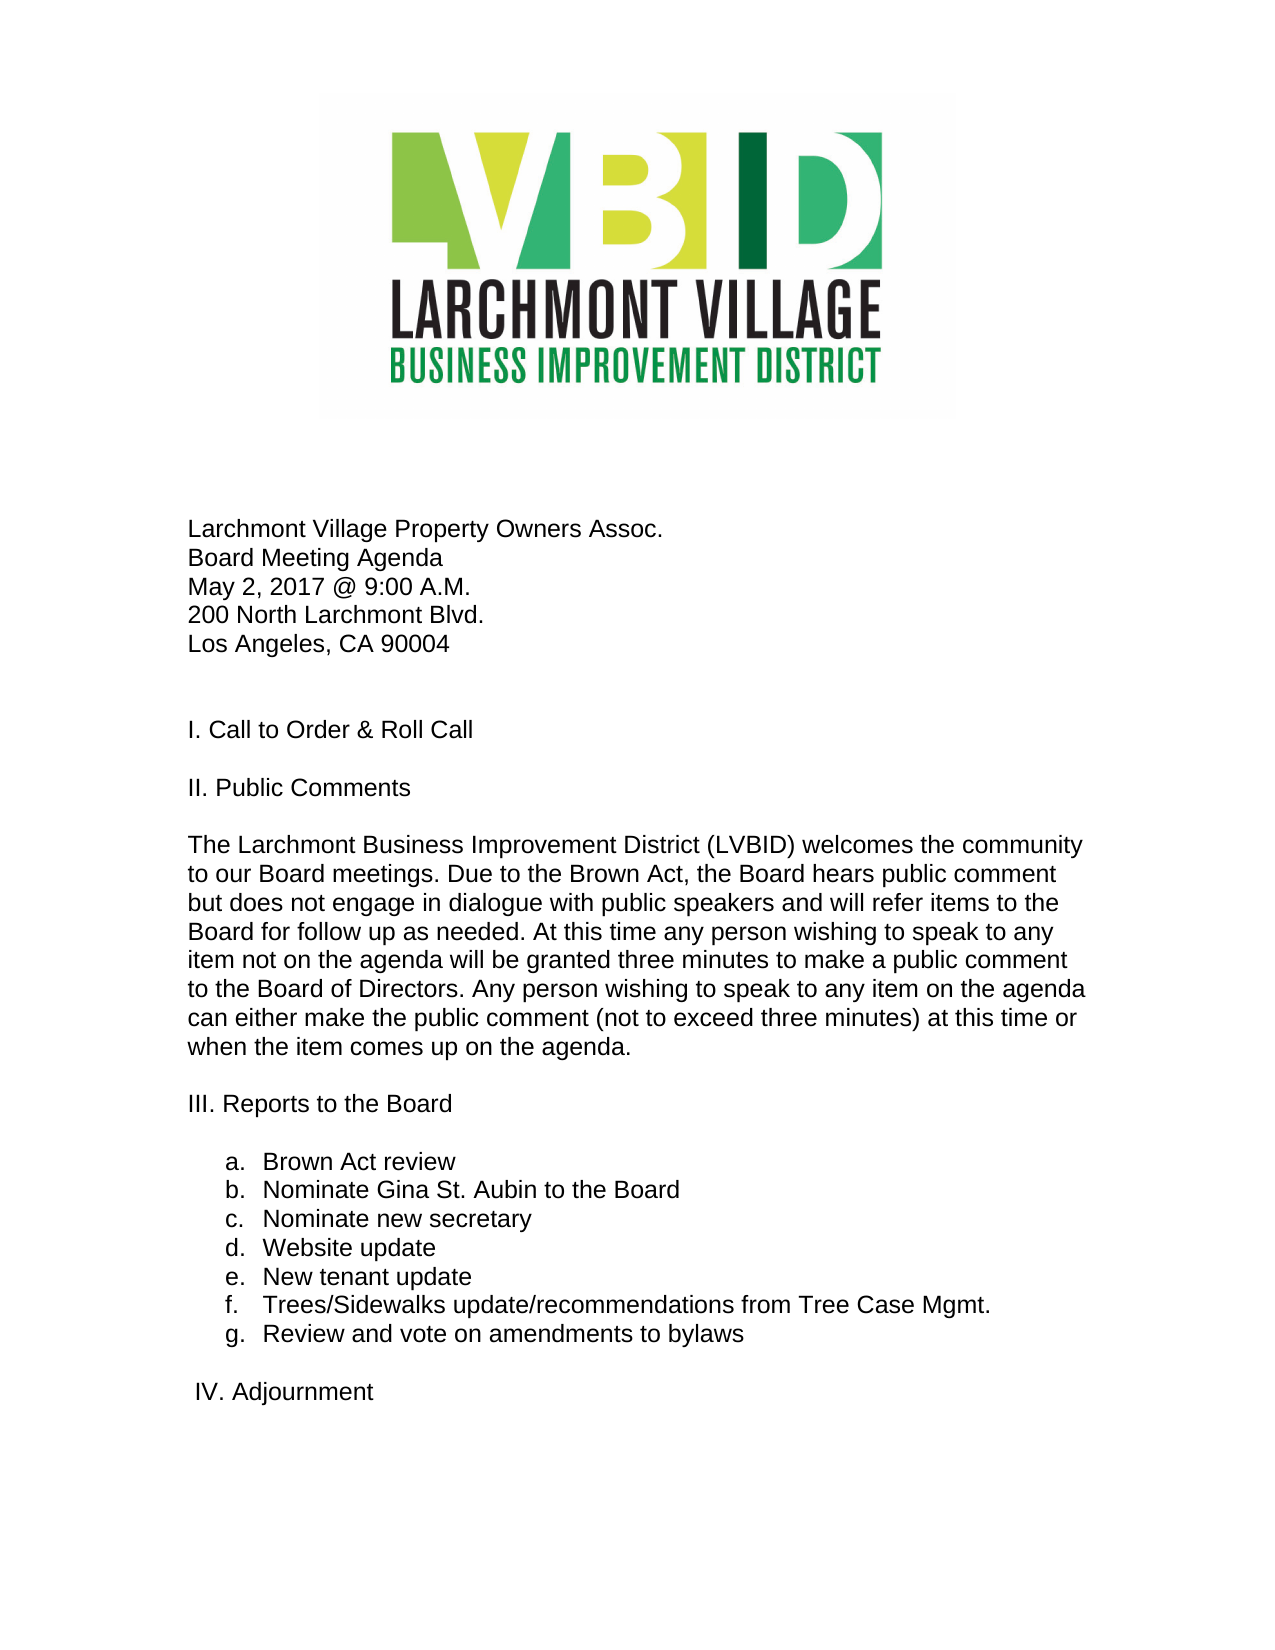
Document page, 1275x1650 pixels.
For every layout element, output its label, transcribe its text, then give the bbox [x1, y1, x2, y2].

text IV. Adjournment [187, 1377, 1087, 1405]
text May 2, 2017 @ 9:00 A.M. [187, 572, 1087, 600]
picture [318, 93, 957, 419]
text Board Meeting Agenda [187, 543, 1087, 572]
text 200 North Larchmont Blvd. [187, 600, 1087, 629]
text III. Reports to the Board [187, 1089, 1087, 1118]
list New tenant update [225, 1262, 1087, 1290]
text The Larchmont Business Improvement District (LVBID) welcomes the community to our Board meetings. Due to the Brown Act, the Board hears public comment but does not engage in dialogue with public speakers and will refer items to the Board for follow up as needed. At this time any person wishing to speak to any item not on the agenda will be granted three minutes to make a public comment to the Board of Directors. Any person wishing to speak to any item on the agenda can either make the public comment (not to exceed three minutes) at this time or when the item comes up on the agenda. [187, 830, 1087, 1060]
list Trees/Sidewalks update/recommendations from Tree Case Mgmt. [225, 1290, 1087, 1319]
text II. Public Comments [187, 773, 1087, 802]
list Website update [225, 1233, 1087, 1262]
text Larchmont Village Property Owners Assoc. [187, 514, 1087, 543]
list Nominate new secretary [225, 1204, 1087, 1233]
text I. Call to Order & Roll Call [187, 715, 1087, 744]
list Nominate Gina St. Aubin to the Board [225, 1175, 1087, 1204]
list Review and vote on amendments to bylaws [225, 1319, 1087, 1348]
list Brown Act review [225, 1147, 1087, 1175]
text Los Angeles, CA 90004 [187, 629, 1087, 658]
